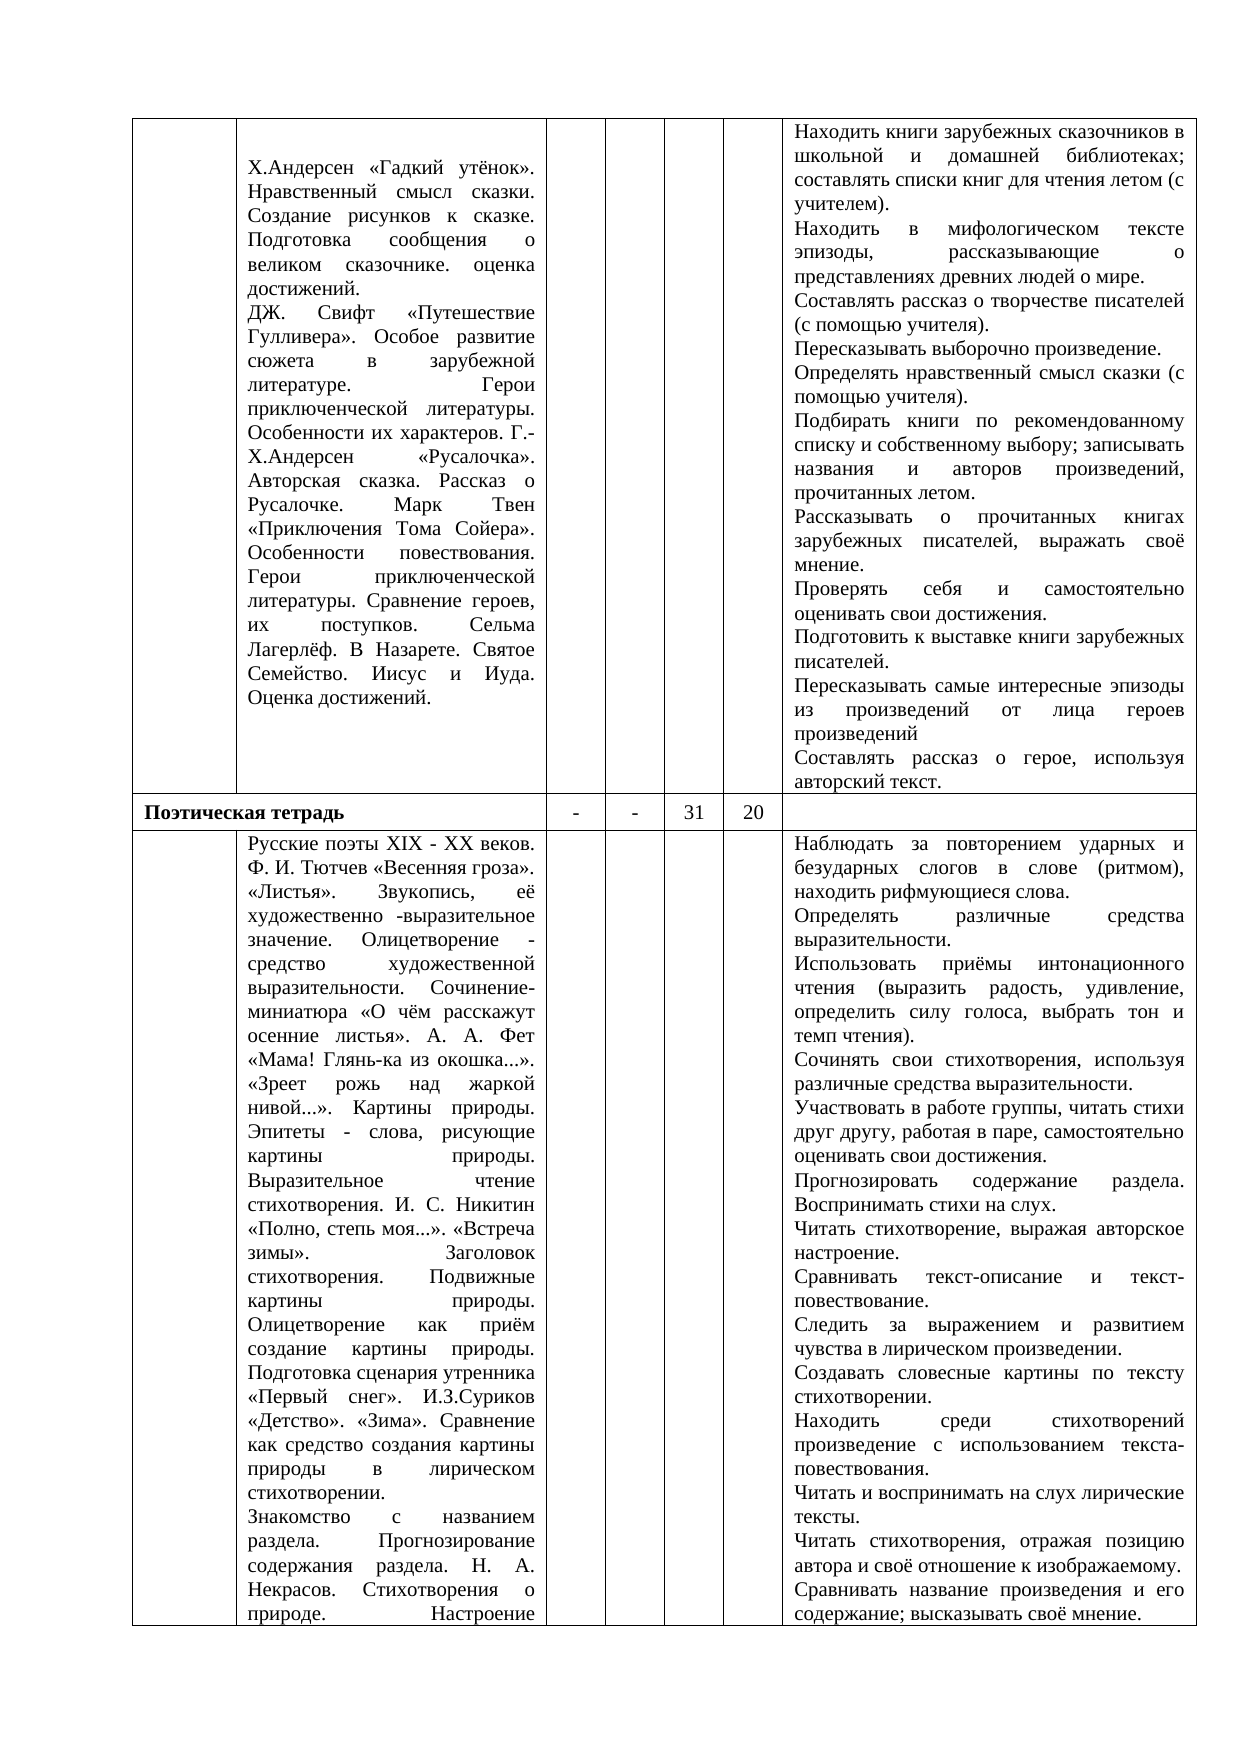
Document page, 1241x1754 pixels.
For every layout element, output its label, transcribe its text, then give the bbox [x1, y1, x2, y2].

table_cell 31 [665, 794, 723, 829]
table_cell Поэтическая тетрадь [133, 794, 546, 829]
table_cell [237, 831, 546, 1625]
table_cell [665, 831, 723, 1625]
table_cell [724, 119, 782, 793]
table_cell - [606, 794, 664, 829]
table_cell [547, 831, 605, 1625]
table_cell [783, 119, 1196, 793]
table_cell [606, 119, 664, 793]
table_cell [133, 119, 236, 793]
table_cell [606, 831, 664, 1625]
table_cell 20 [724, 794, 782, 829]
table_cell [547, 119, 605, 793]
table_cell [237, 119, 546, 793]
table_cell [133, 831, 236, 1625]
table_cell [783, 831, 1196, 1625]
table_cell [783, 794, 1196, 829]
table_cell [665, 119, 723, 793]
table_cell - [547, 794, 605, 829]
table_cell [724, 831, 782, 1625]
